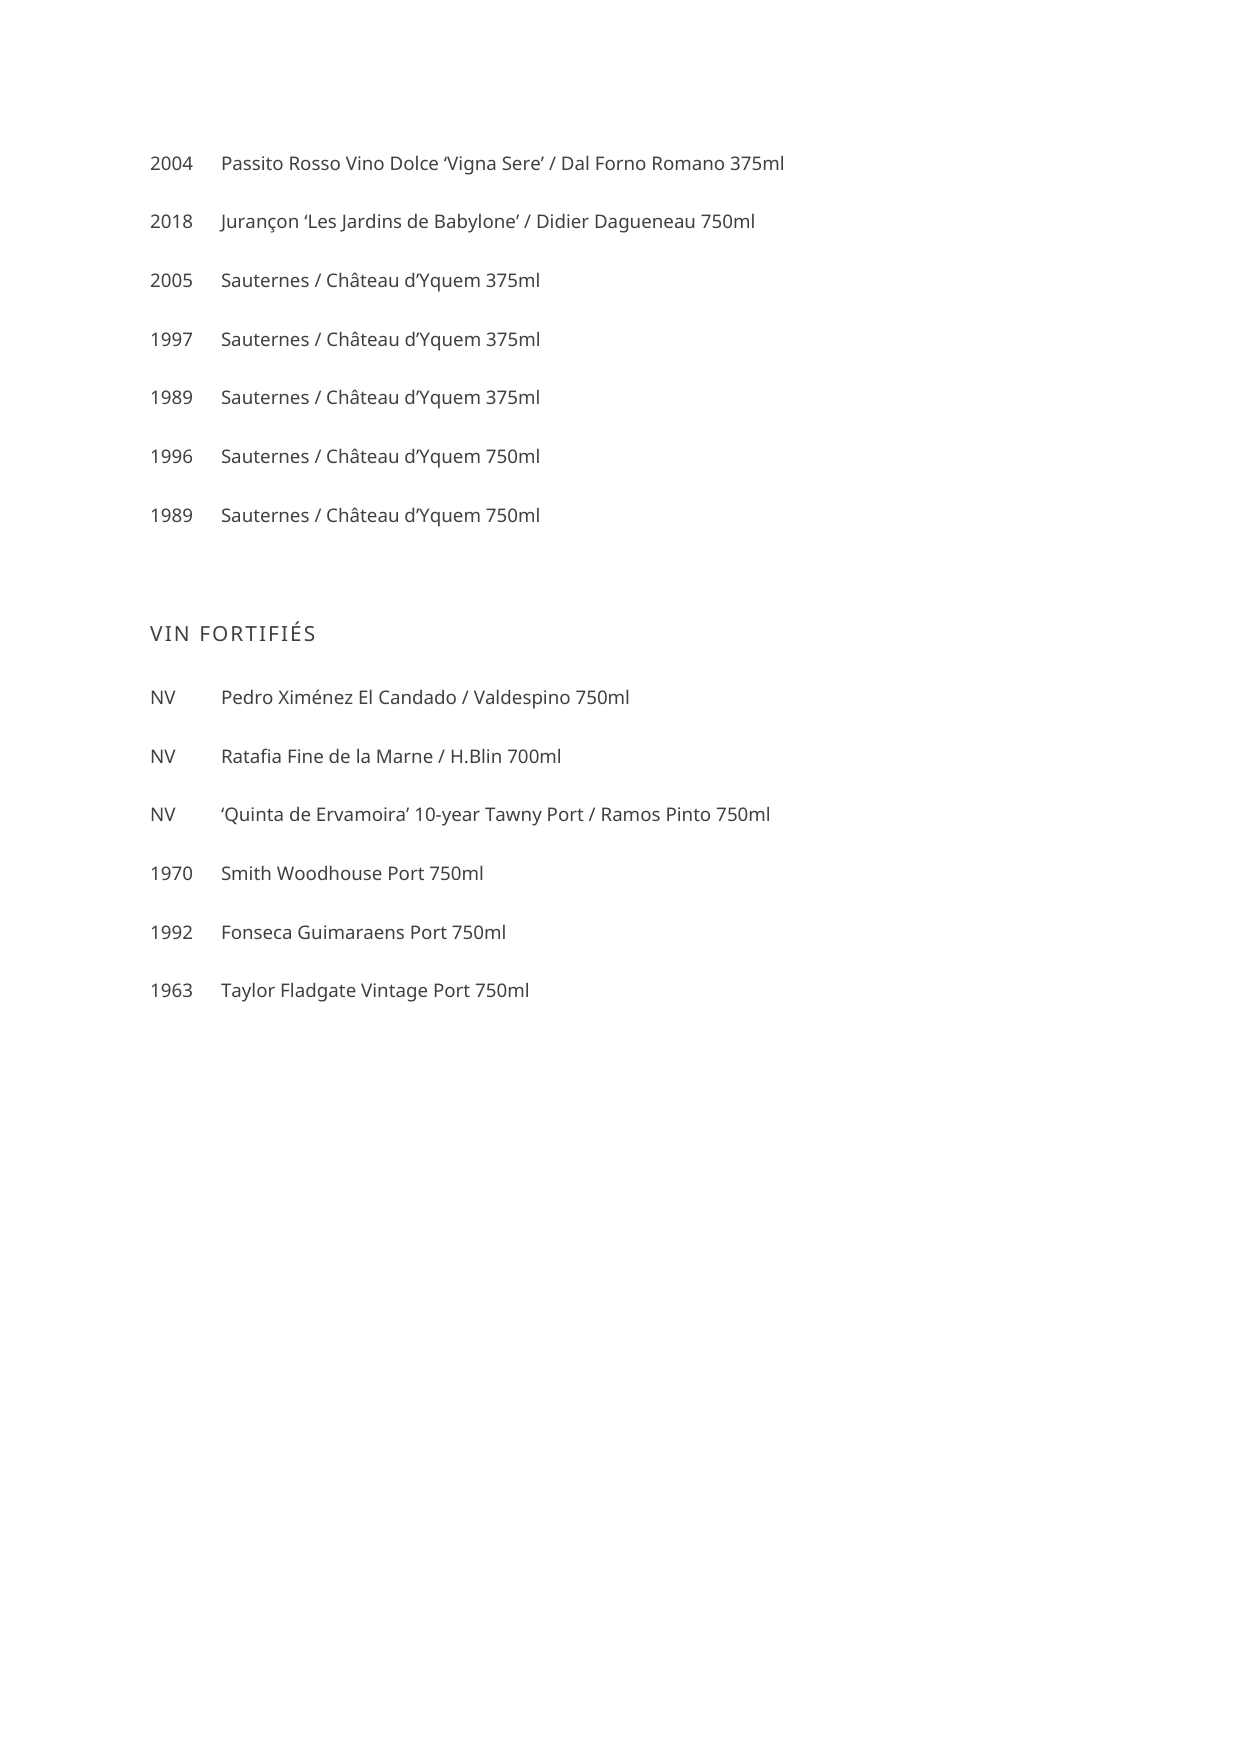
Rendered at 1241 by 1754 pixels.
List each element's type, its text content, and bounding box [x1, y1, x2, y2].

text 2004 Passito Rosso Vino Dolce ‘Vigna Sere’ / Dal Forno Romano 375ml 340 [150, 150, 1090, 176]
text 1989 Sauternes / Château d’Yquem 750ml 995 [150, 502, 1090, 527]
text 1992 Fonseca Guimaraens Port 750ml 328 [150, 919, 1090, 944]
text NV Pedro Ximénez El Candado / Valdespino 750ml 89 [150, 684, 1090, 710]
text 1996 Sauternes / Château d’Yquem 750ml 885 [150, 443, 1090, 469]
text 1997 Sauternes / Château d’Yquem 375ml 615 [150, 326, 1090, 351]
text 1989 Sauternes / Château d’Yquem 375ml 640 [150, 384, 1090, 410]
text 1970 Smith Woodhouse Port 750ml 320 [150, 860, 1090, 886]
text NV Ratafia Fine de la Marne / H.Blin 700ml 105 [150, 743, 1090, 769]
text 2005 Sauternes / Château d’Yquem 375ml 595 [150, 267, 1090, 293]
text 1963 Taylor Fladgate Vintage Port 750ml 545 [150, 978, 1090, 1003]
text 2018 Jurançon ‘Les Jardins de Babylone’ / Didier Dagueneau 750ml 385 [150, 209, 1090, 234]
subtitle VIN FORTIFIÉS [150, 619, 1090, 648]
text NV ‘Quinta de Ervamoira’ 10-year Tawny Port / Ramos Pinto 750ml 115 [150, 802, 1090, 827]
